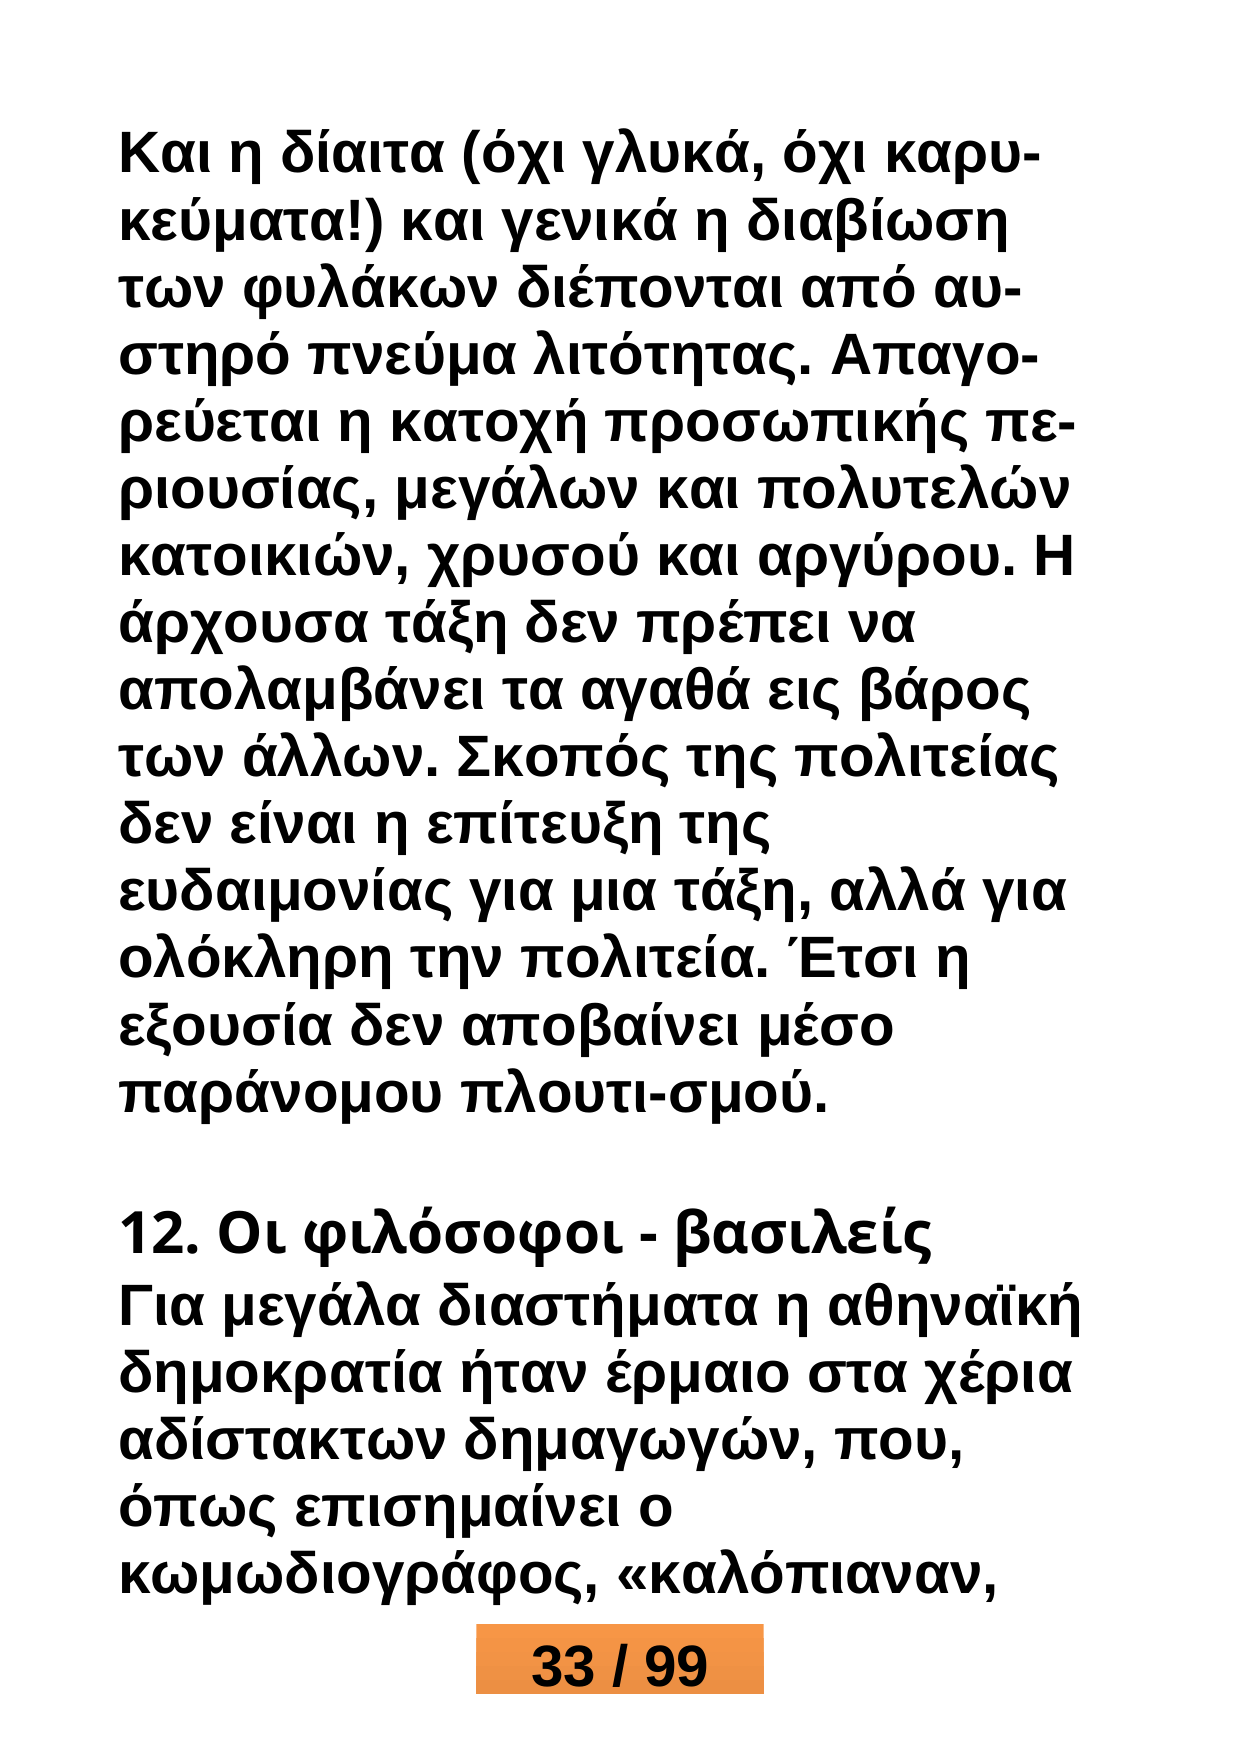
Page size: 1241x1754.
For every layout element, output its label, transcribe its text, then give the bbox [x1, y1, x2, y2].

text ριουσίας, μεγάλων και πολυτελών κατοικιών, χρυσού και αργύρου. Η άρχουσα τάξη δεν πρέπει να απολαμβάνει τα αγαθά εις βάρος των άλλων. Σκοπός της πολιτείας δεν είναι η επίτευξη της ευδαιμονίας για μια τάξη, αλλά για ολόκληρη την πολιτεία. Έτσι η εξουσία δεν αποβαίνει μέσο παράνομου πλουτι-σμού. [118, 453, 1122, 1124]
text Και η δίαιτα (όχι γλυκά, όχι καρυ- κεύματα!) και γενικά η διαβίωση των φυλάκων διέπονται από αυ-στηρό πνεύμα λιτότητας. Απαγο-ρεύεται η κατοχή προσωπικής πε- [118, 118, 1122, 453]
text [118, 1271, 1122, 1606]
text 12. Οι φιλόσοφοι - βασιλείς [118, 1191, 1122, 1271]
